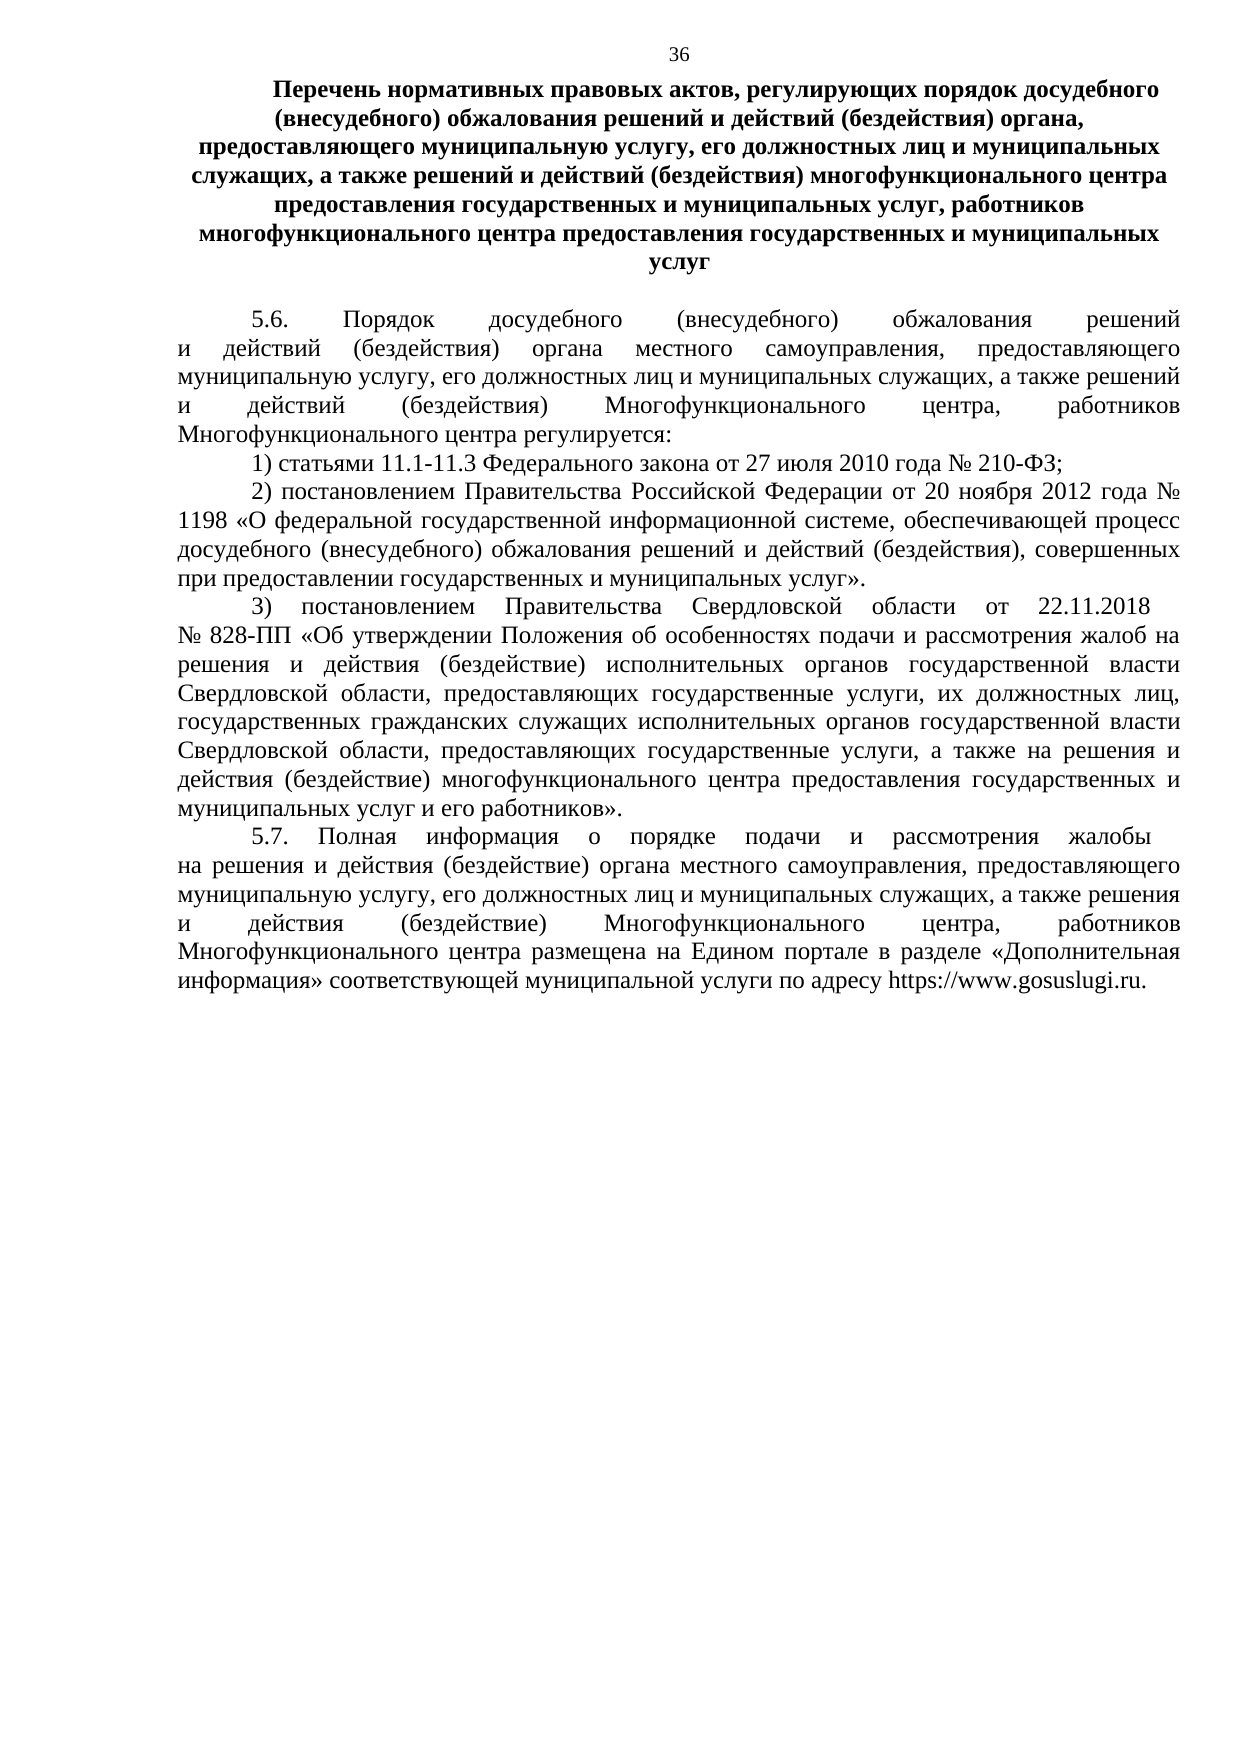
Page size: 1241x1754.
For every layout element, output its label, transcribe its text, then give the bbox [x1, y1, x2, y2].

text 5.6. Порядок досудебного (внесудебного) обжалования решений и действий (бездействия) органа местного самоуправления, предоставляющего муниципальную услугу, его должностных лиц и муниципальных служащих, а также решений и действий (бездействия) Многофункционального центра, работников Многофункционального центра регулируется: [177, 304, 1181, 448]
text 2) постановлением Правительства Российской Федерации от 20 ноября 2012 года № 1198 «О федеральной государственной информационной системе, обеспечивающей процесс досудебного (внесудебного) обжалования решений и действий (бездействия), совершенных при предоставлении государственных и муниципальных услуг». [177, 476, 1181, 591]
text 1) статьями 11.1-11.3 Федерального закона от 27 июля 2010 года № 210-ФЗ; [177, 448, 1181, 476]
text Перечень нормативных правовых актов, регулирующих порядок досудебного (внесудебного) обжалования решений и действий (бездействия) органа, предоставляющего муниципальную услугу, его должностных лиц и муниципальных служащих, а также решений и действий (бездействия) многофункционального центра предоставления государственных и муниципальных услуг, работников многофункционального центра предоставления государственных и муниципальных услуг [177, 74, 1181, 275]
text 5.7. Полная информация о порядке подачи и рассмотрения жалобы на решения и действия (бездействие) органа местного самоуправления, предоставляющего муниципальную услугу, его должностных лиц и муниципальных служащих, а также решения и действия (бездействие) Многофункционального центра, работников Многофункционального центра размещена на Едином портале в разделе «Дополнительная информация» соответствующей муниципальной услуги по адресу https://www.gosuslugi.ru. [177, 821, 1181, 994]
text 3) постановлением Правительства Свердловской области от 22.11.2018 № 828-ПП «Об утверждении Положения об особенностях подачи и рассмотрения жалоб на решения и действия (бездействие) исполнительных органов государственной власти Свердловской области, предоставляющих государственные услуги, их должностных лиц, государственных гражданских служащих исполнительных органов государственной власти Свердловской области, предоставляющих государственные услуги, а также на решения и действия (бездействие) многофункционального центра предоставления государственных и муниципальных услуг и его работников». [177, 591, 1181, 821]
